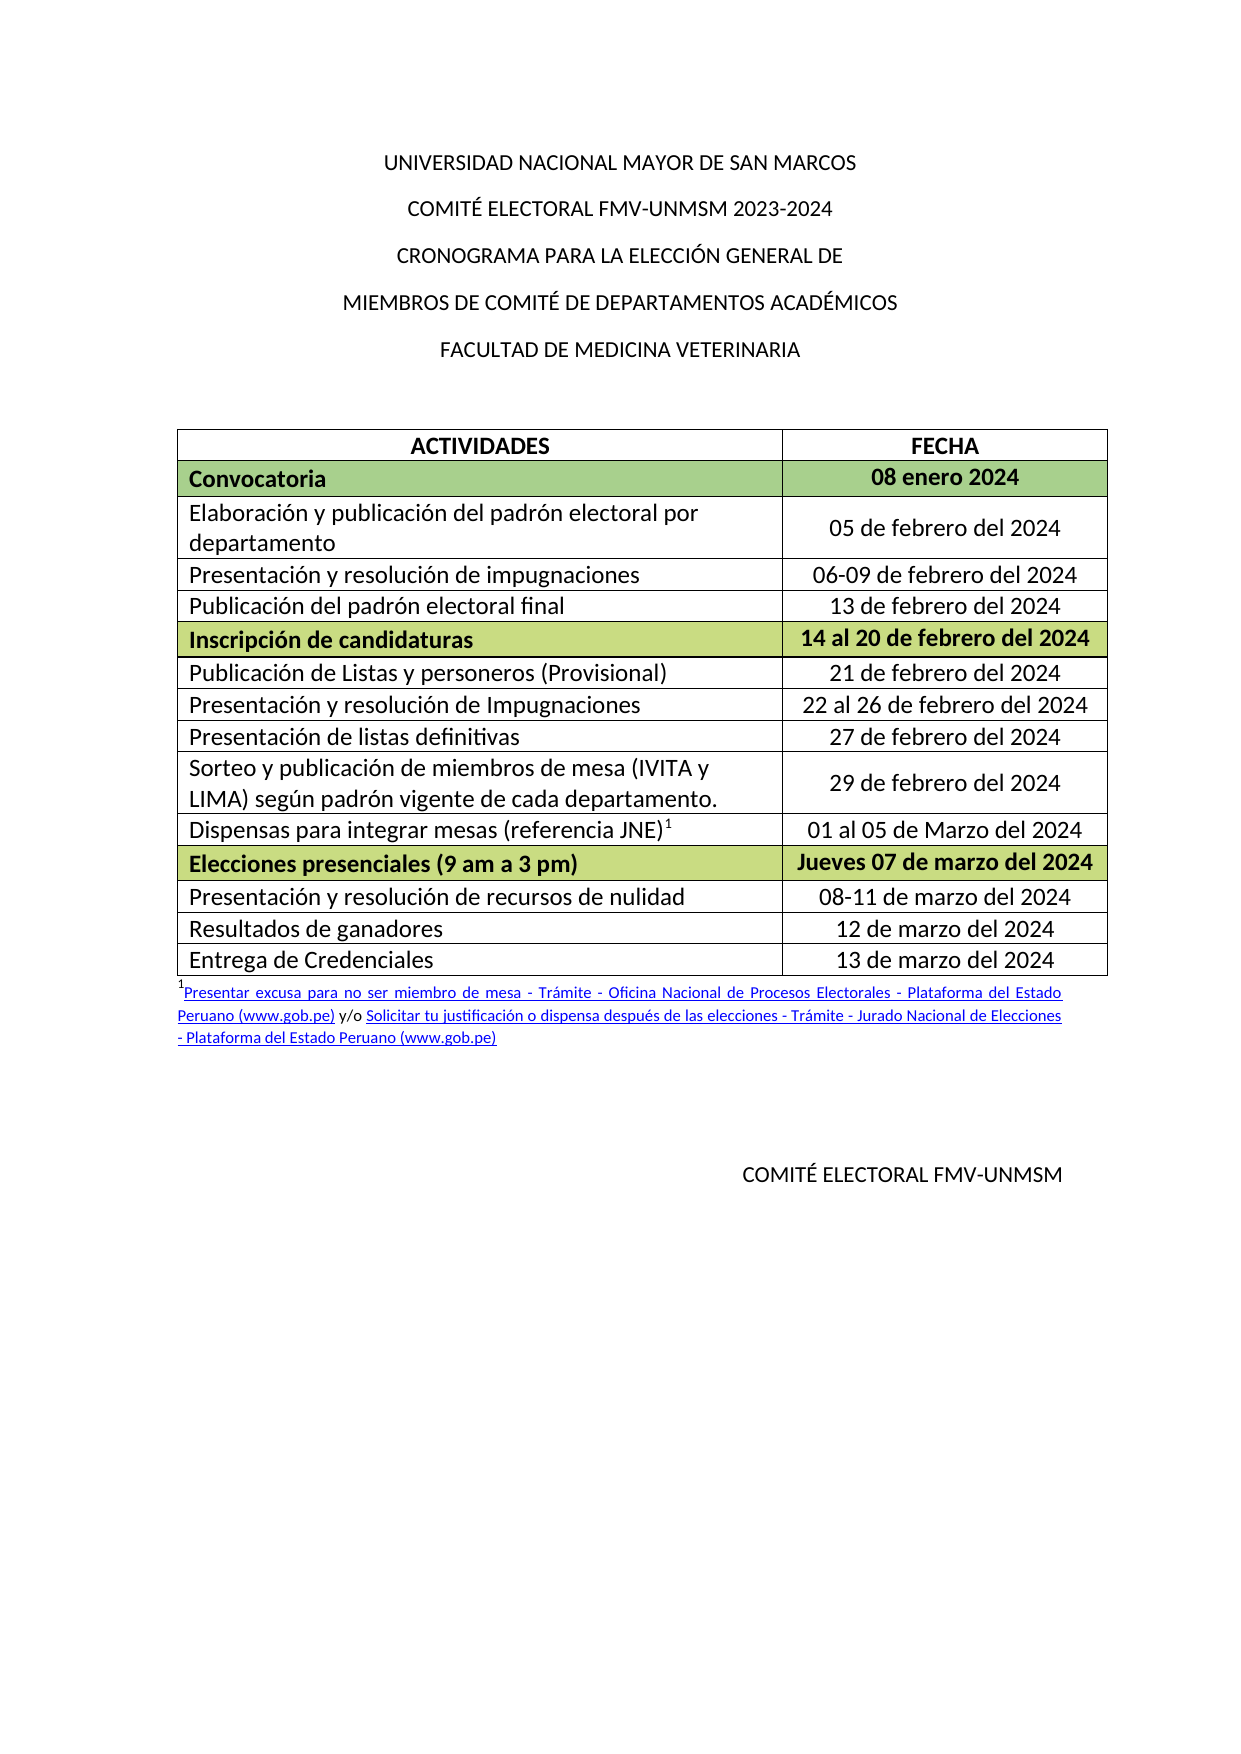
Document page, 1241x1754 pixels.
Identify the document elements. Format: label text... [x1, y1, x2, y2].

table_cell 22 al 26 de febrero del 2024 [783, 689, 1107, 719]
table_cell 08-11 de marzo del 2024 [783, 881, 1107, 912]
table_cell Presentación y resolución de recursos de nulidad [178, 881, 782, 912]
table_cell 29 de febrero del 2024 [783, 752, 1107, 813]
table_cell 21 de febrero del 2024 [783, 658, 1107, 688]
table_cell 14 al 20 de febrero del 2024 [783, 622, 1107, 656]
table_cell 13 de marzo del 2024 [783, 944, 1107, 975]
table_cell Dispensas para integrar mesas (referencia JNE)1 [178, 814, 782, 845]
table_cell Publicación de Listas y personeros (Provisional) [178, 658, 782, 688]
table_cell Convocatoria [178, 461, 782, 496]
table_cell 27 de febrero del 2024 [783, 721, 1107, 751]
text FACULTAD DE MEDICINA VETERINARIA [177, 335, 1063, 363]
text COMITÉ ELECTORAL FMV-UNMSM [177, 1160, 1063, 1188]
table_cell Inscripción de candidaturas [178, 622, 782, 656]
table_cell Presentación y resolución de Impugnaciones [178, 689, 782, 719]
table_cell 01 al 05 de Marzo del 2024 [783, 814, 1107, 845]
table_cell 13 de febrero del 2024 [783, 591, 1107, 621]
table_cell Presentación de listas definitivas [178, 721, 782, 751]
table_header FECHA [783, 430, 1107, 460]
table_cell Jueves 07 de marzo del 2024 [783, 846, 1107, 880]
text UNIVERSIDAD NACIONAL MAYOR DE SAN MARCOS [177, 148, 1063, 176]
table_cell Presentación y resolución de impugnaciones [178, 559, 782, 589]
text MIEMBROS DE COMITÉ DE DEPARTAMENTOS ACADÉMICOS [177, 288, 1063, 316]
table_header ACTIVIDADES [178, 430, 782, 460]
table_cell Resultados de ganadores [178, 913, 782, 943]
table_cell 05 de febrero del 2024 [783, 497, 1107, 558]
table_cell Elaboración y publicación del padrón electoral por departamento [178, 497, 782, 558]
text CRONOGRAMA PARA LA ELECCIÓN GENERAL DE [177, 241, 1063, 269]
table_cell Entrega de Credenciales [178, 944, 782, 975]
table_cell Publicación del padrón electoral final [178, 591, 782, 621]
text 1Presentar excusa para no ser miembro de mesa - Trámite - Oficina Nacional de Procesos Electorales - Plataforma del Estado Peruano (www.gob.pe) y/o Solicitar tu justificación o dispensa después de las elecciones - Trámite - Jurado Nacional de Elecciones - Plataforma del Estado Peruano (www.gob.pe) [177, 976, 1063, 1048]
table_cell Elecciones presenciales (9 am a 3 pm) [178, 846, 782, 880]
table_cell Sorteo y publicación de miembros de mesa (IVITA y LIMA) según padrón vigente de cada departamento. [178, 752, 782, 813]
text COMITÉ ELECTORAL FMV-UNMSM 2023-2024 [177, 194, 1063, 222]
table_cell 12 de marzo del 2024 [783, 913, 1107, 943]
table_cell 06-09 de febrero del 2024 [783, 559, 1107, 589]
table_cell 08 enero 2024 [783, 461, 1107, 496]
